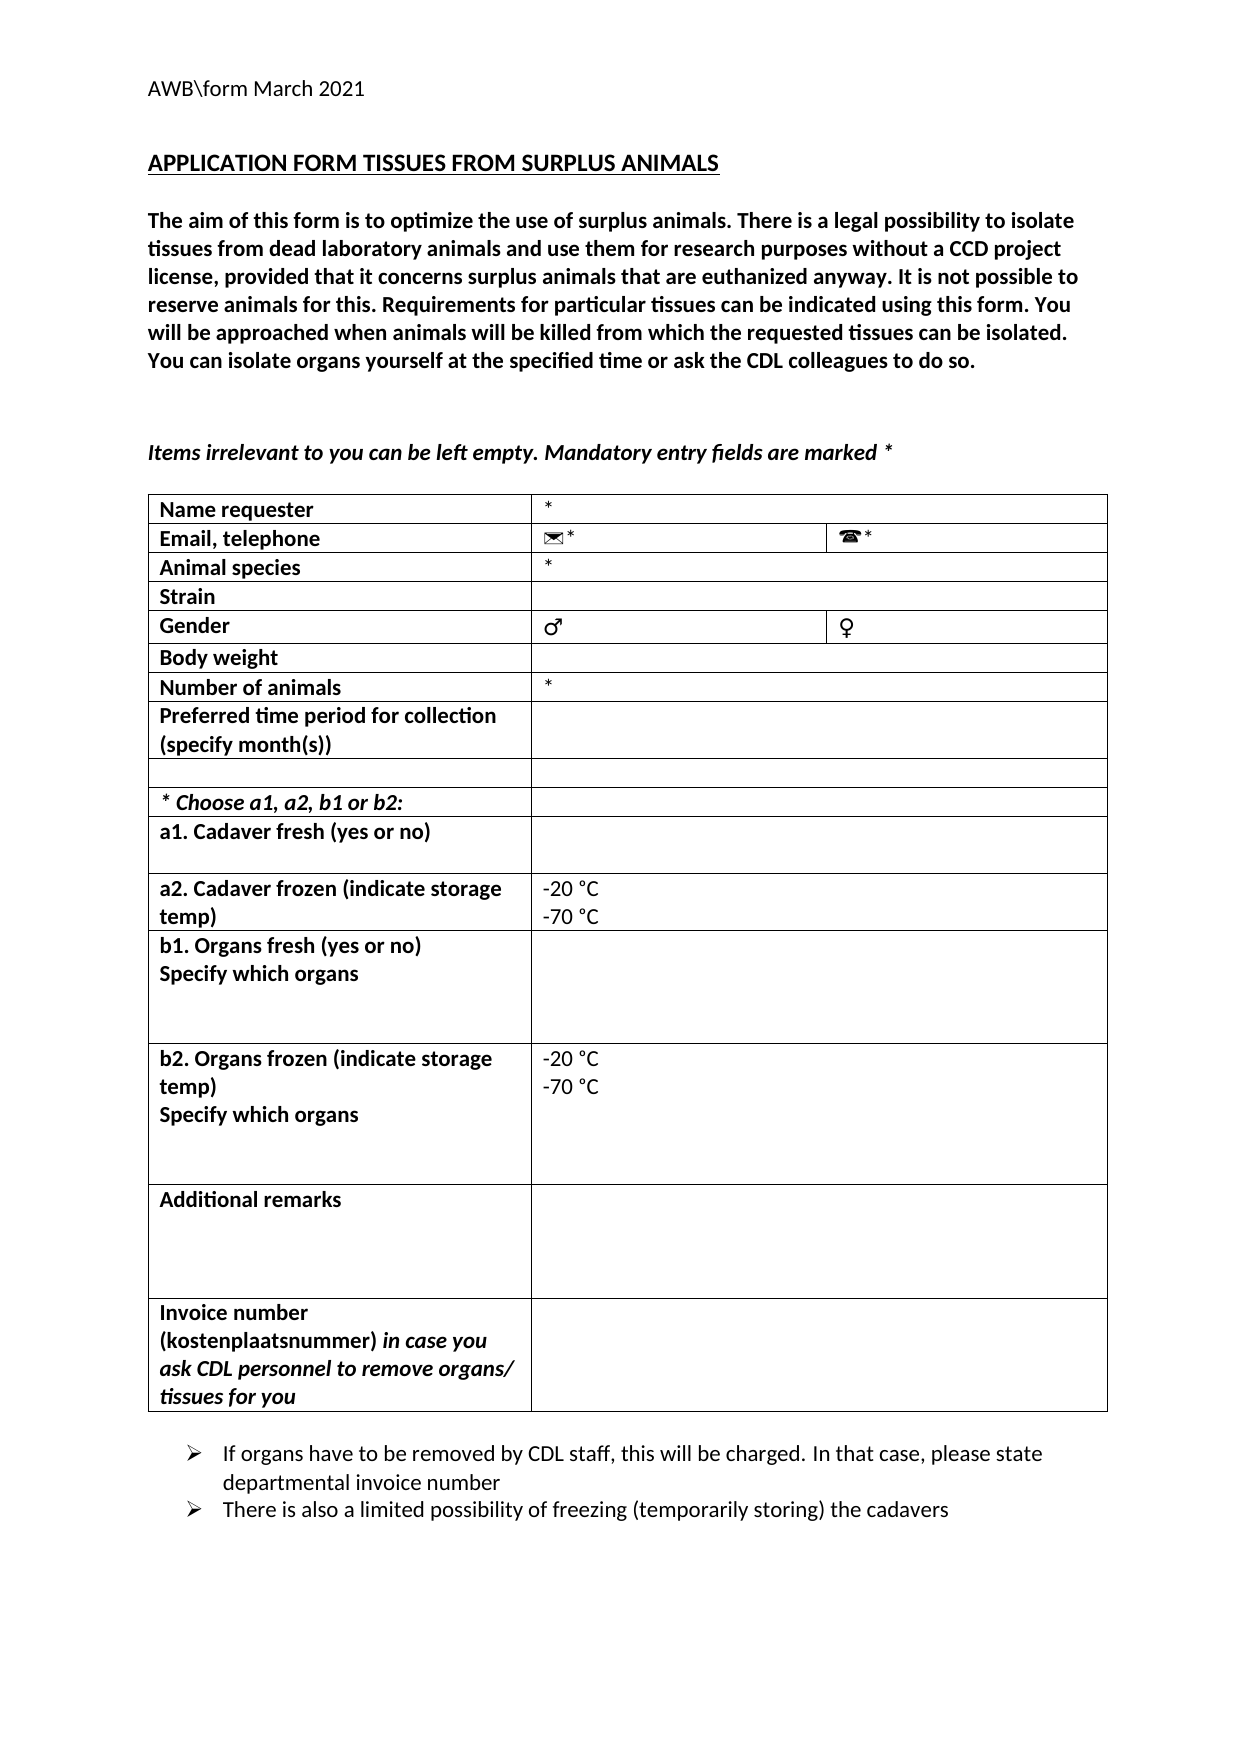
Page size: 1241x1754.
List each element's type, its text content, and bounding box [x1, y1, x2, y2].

table_cell * [532, 553, 1107, 581]
table_cell [532, 611, 826, 642]
text Items irrelevant to you can be left empty. Mandatory entry fields are marked * [148, 438, 1093, 494]
table_cell a2. Cadaver frozen (indicate storage temp) [149, 874, 531, 930]
table_cell [532, 582, 1107, 610]
table_cell [532, 931, 1107, 1043]
table_cell [532, 1299, 1107, 1411]
table_cell Additional remarks [149, 1185, 531, 1297]
table_cell [149, 759, 531, 787]
table_cell -20 ᵒC -70 ᵒC [532, 1044, 1107, 1184]
table_cell * [827, 524, 1107, 552]
table_cell [532, 1185, 1107, 1297]
table_cell [532, 817, 1107, 873]
table_cell Preferred time period for collection (specify month(s)) [149, 702, 531, 758]
list If organs have to be removed by CDL staff, this will be charged. In that case, please state departmental invoice number [185, 1439, 1093, 1496]
table_cell b1. Organs fresh (yes or no) Specify which organs [149, 931, 531, 1043]
table_cell * [532, 673, 1107, 701]
table_cell Gender [149, 611, 531, 642]
table_cell Animal species [149, 553, 531, 581]
text APPLICATION FORM TISSUES FROM SURPLUS ANIMALS [148, 148, 1093, 178]
table_header Name requester [149, 495, 531, 523]
table_cell Number of animals [149, 673, 531, 701]
table_cell [532, 759, 1107, 787]
table_cell * [532, 524, 826, 552]
text The aim of this form is to optimize the use of surplus animals. There is a legal possibility to isolate tissues from dead laboratory animals and use them for research purposes without a CCD project license, provided that it concerns surplus animals that are euthanized anyway. It is not possible to reserve animals for this. Requirements for particular tissues can be indicated using this form. You will be approached when animals will be killed from which the requested tissues can be isolated. You can isolate organs yourself at the specified time or ask the CDL colleagues to do so. [148, 178, 1093, 374]
table_cell Body weight [149, 644, 531, 672]
table_cell Invoice number (kostenplaatsnummer) in case you ask CDL personnel to remove organs/ tissues for you [149, 1299, 531, 1411]
table_cell [827, 611, 1107, 642]
table_cell Email, telephone [149, 524, 531, 552]
table_cell [532, 702, 1107, 758]
table_header * [532, 495, 1107, 523]
table_cell * Choose a1, a2, b1 or b2: [149, 788, 531, 816]
table_cell [532, 788, 1107, 816]
table_cell a1. Cadaver fresh (yes or no) [149, 817, 531, 873]
list There is also a limited possibility of freezing (temporarily storing) the cadavers [185, 1496, 1093, 1524]
table_cell Strain [149, 582, 531, 610]
table_cell [532, 644, 1107, 672]
table_cell -20 ᵒC -70 ᵒC [532, 874, 1107, 930]
table_cell b2. Organs frozen (indicate storage temp) Specify which organs [149, 1044, 531, 1184]
